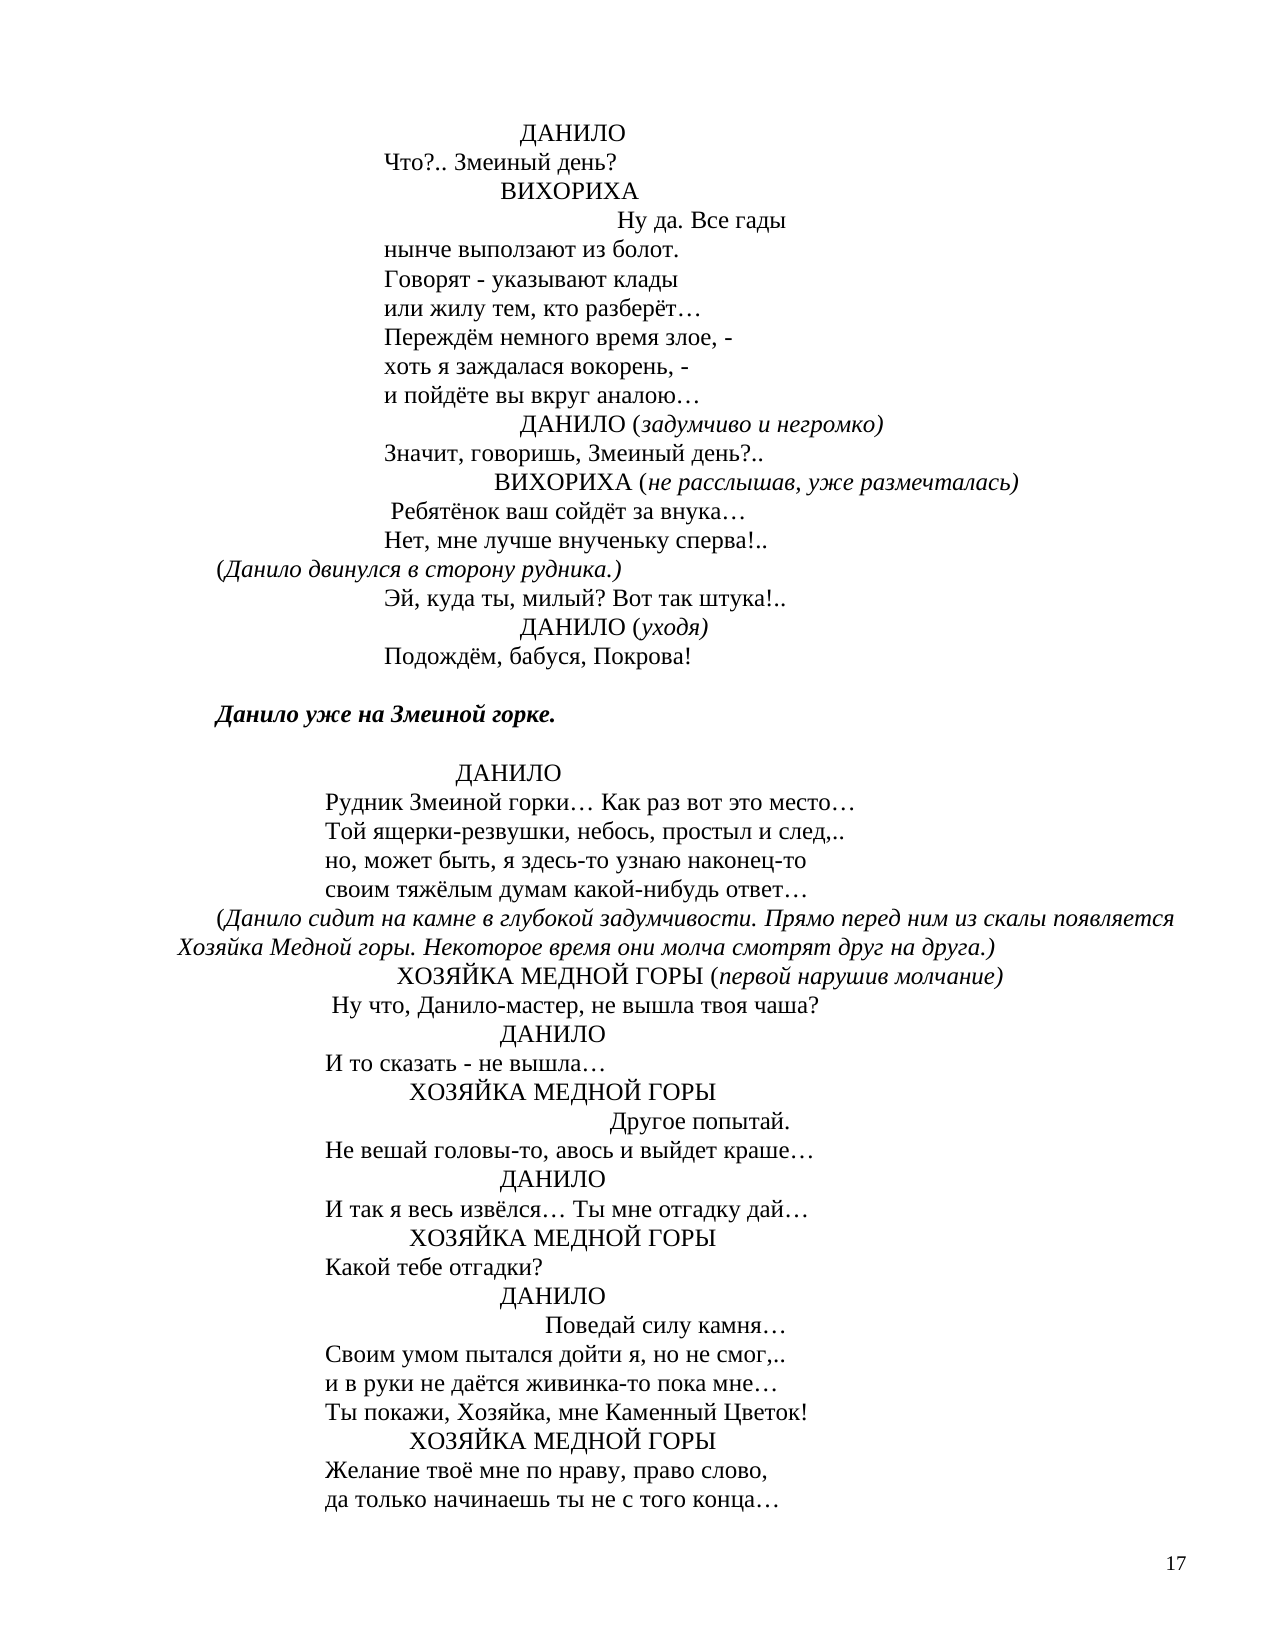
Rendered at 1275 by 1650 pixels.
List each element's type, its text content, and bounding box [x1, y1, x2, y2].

text своим тяжёлым думам какой-нибудь ответ… (Данило сидит на камне в глубокой задумчивости. Прямо перед ним из скалы появляется Хозяйка Медной горы. Некоторое время они молча смотрят друг на друга.) [177, 874, 1186, 961]
text ХОЗЯЙКА МЕДНОЙ ГОРЫ (первой нарушив молчание) [177, 961, 1186, 990]
text нынче выползают из болот. [177, 234, 1186, 263]
text Подождём, бабуся, Покрова! [177, 641, 1186, 670]
text ДАНИЛО (уходя) [177, 612, 1186, 641]
text Желание твоё мне по нраву, право слово, [177, 1455, 1186, 1484]
text ХОЗЯЙКА МЕДНОЙ ГОРЫ [177, 1077, 1186, 1106]
text И так я весь извёлся… Ты мне отгадку дай… [177, 1193, 1186, 1222]
text ДАНИЛО [177, 1019, 1186, 1048]
text и пойдёте вы вкруг аналою… [177, 380, 1186, 409]
text Говорят - указывают клады [177, 263, 1186, 292]
text ДАНИЛО [177, 757, 1186, 787]
text Поведай силу камня… [177, 1310, 1186, 1339]
text ДАНИЛО (задумчиво и негромко) [177, 409, 1186, 438]
text Нет, мне лучше внученьку сперва!.. (Данило двинулся в сторону рудника.) [177, 525, 1186, 583]
text ДАНИЛО [177, 118, 1186, 147]
text Что?.. Змеиный день? [177, 147, 1186, 176]
text ДАНИЛО [177, 1281, 1186, 1310]
text и в руки не даётся живинка-то пока мне… [177, 1368, 1186, 1397]
text или жилу тем, кто разберёт… [177, 292, 1186, 322]
text Рудник Змеиной горки… Как раз вот это место… [177, 787, 1186, 816]
text Эй, куда ты, милый? Вот так штука!.. [177, 583, 1186, 612]
text ХОЗЯЙКА МЕДНОЙ ГОРЫ [177, 1222, 1186, 1252]
text Данило уже на Змеиной горке. [177, 699, 1186, 728]
text Какой тебе отгадки? [177, 1252, 1186, 1281]
text да только начинаешь ты не с того конца… [177, 1484, 1186, 1513]
text Своим умом пытался дойти я, но не смог,.. [177, 1339, 1186, 1368]
text Ну да. Все гады [177, 205, 1186, 234]
text Не вешай головы-то, авось и выйдет краше… [177, 1135, 1186, 1164]
text хоть я заждалася вокорень, - [177, 351, 1186, 380]
text Ну что, Данило-мастер, не вышла твоя чаша? [177, 990, 1186, 1019]
text И то сказать - не вышла… [177, 1048, 1186, 1077]
text Ты покажи, Хозяйка, мне Каменный Цветок! [177, 1397, 1186, 1426]
text Ребятёнок ваш сойдёт за внука… [177, 496, 1186, 525]
text Переждём немного время злое, - [177, 322, 1186, 351]
text ВИХОРИХА (не расслышав, уже размечталась) [177, 467, 1186, 496]
text но, может быть, я здесь-то узнаю наконец-то [177, 845, 1186, 874]
text Значит, говоришь, Змеиный день?.. [177, 438, 1186, 467]
text ХОЗЯЙКА МЕДНОЙ ГОРЫ [177, 1426, 1186, 1455]
text ВИХОРИХА [177, 176, 1186, 205]
text ДАНИЛО [177, 1164, 1186, 1193]
text Той ящерки-резвушки, небось, простыл и след,.. [177, 816, 1186, 845]
text Другое попытай. [177, 1106, 1186, 1135]
